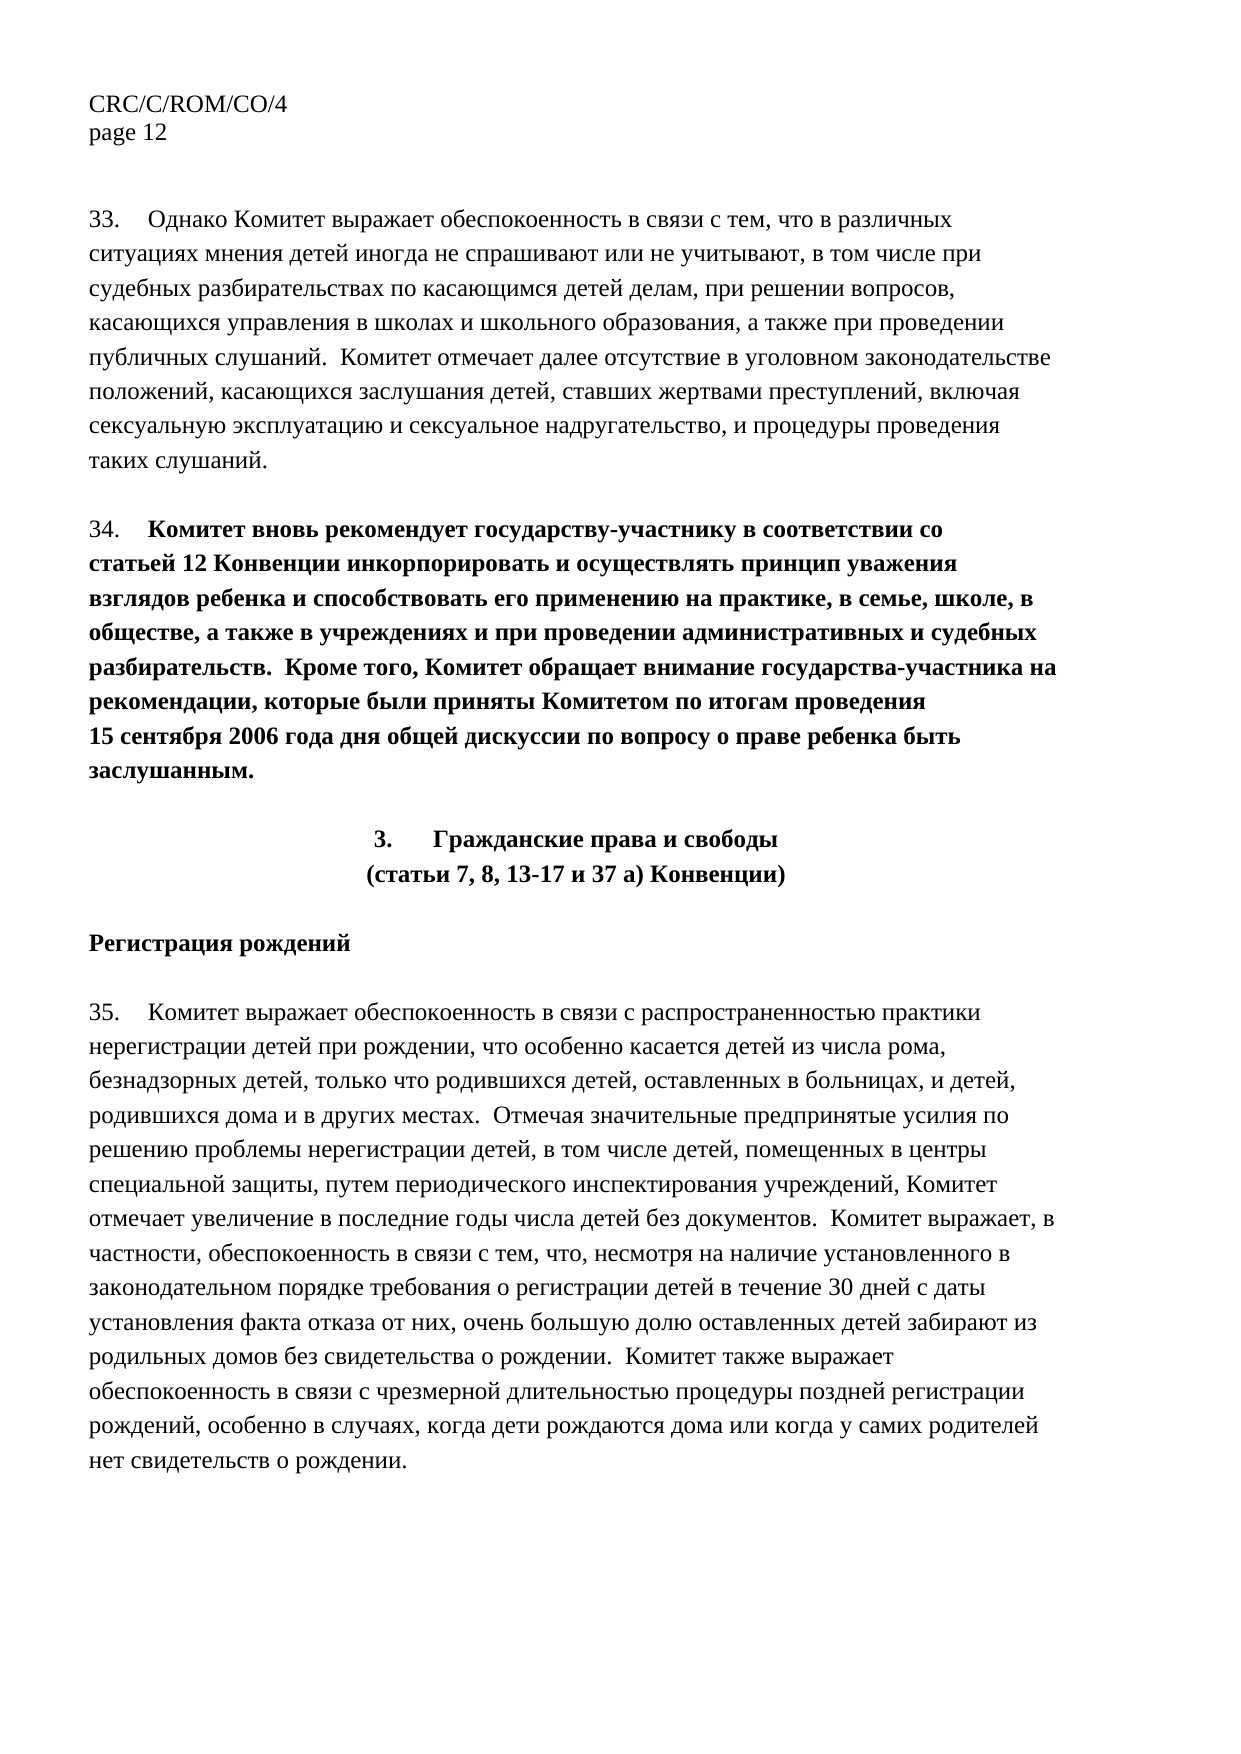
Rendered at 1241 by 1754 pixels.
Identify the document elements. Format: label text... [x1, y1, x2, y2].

text 35. Комитет выражает обеспокоенность в связи с распространенностью практики нерегистрации детей при рождении, что особенно касается детей из числа рома, безнадзорных детей, только что родившихся детей, оставленных в больницах, и детей, родившихся дома и в других местах. Отмечая значительные предпринятые усилия по решению проблемы нерегистрации детей, в том числе детей, помещенных в центры специальной защиты, путем периодического инспектирования учреждений, Комитет отмечает увеличение в последние годы числа детей без документов. Комитет выражает, в частности, обеспокоенность в связи с тем, что, несмотря на наличие установленного в законодательном порядке требования о регистрации детей в течение 30 дней с даты установления факта отказа от них, очень большую долю оставленных детей забирают из родильных домов без свидетельства о рождении. Комитет также выражает обеспокоенность в связи с чрезмерной длительностью процедуры поздней регистрации рождений, особенно в случаях, когда дети рождаются дома или когда у самих родителей нет свидетельств о рождении. [89, 997, 1063, 1474]
text 33. Однако Комитет выражает обеспокоенность в связи с тем, что в различных ситуациях мнения детей иногда не спрашивают или не учитывают, в том числе при судебных разбирательствах по касающимся детей делам, при решении вопросов, касающихся управления в школах и школьного образования, а также при проведении публичных слушаний. Комитет отмечает далее отсутствие в уголовном законодательстве положений, касающихся заслушания детей, ставших жертвами преступлений, включая сексуальную эксплуатацию и сексуальное надругательство, и процедуры проведения таких слушаний. [89, 204, 1063, 474]
text 34. Комитет вновь рекомендует государству-участнику в соответствии со статьей 12 Конвенции инкорпорировать и осуществлять принцип уважения взглядов ребенка и способствовать его применению на практике, в семье, школе, в обществе, а также в учреждениях и при проведении административных и судебных разбирательств. Кроме того, Комитет обращает внимание государства-участника на рекомендации, которые были приняты Комитетом по итогам проведения 15 сентября 2006 года дня общей дискуссии по вопросу о праве ребенка быть заслушанным. [89, 514, 1063, 784]
text 3. Гражданские права и свободы (статьи 7, 8, 13-17 и 37 а) Конвенции) [89, 824, 1063, 887]
text Регистрация рождений [89, 928, 1063, 956]
